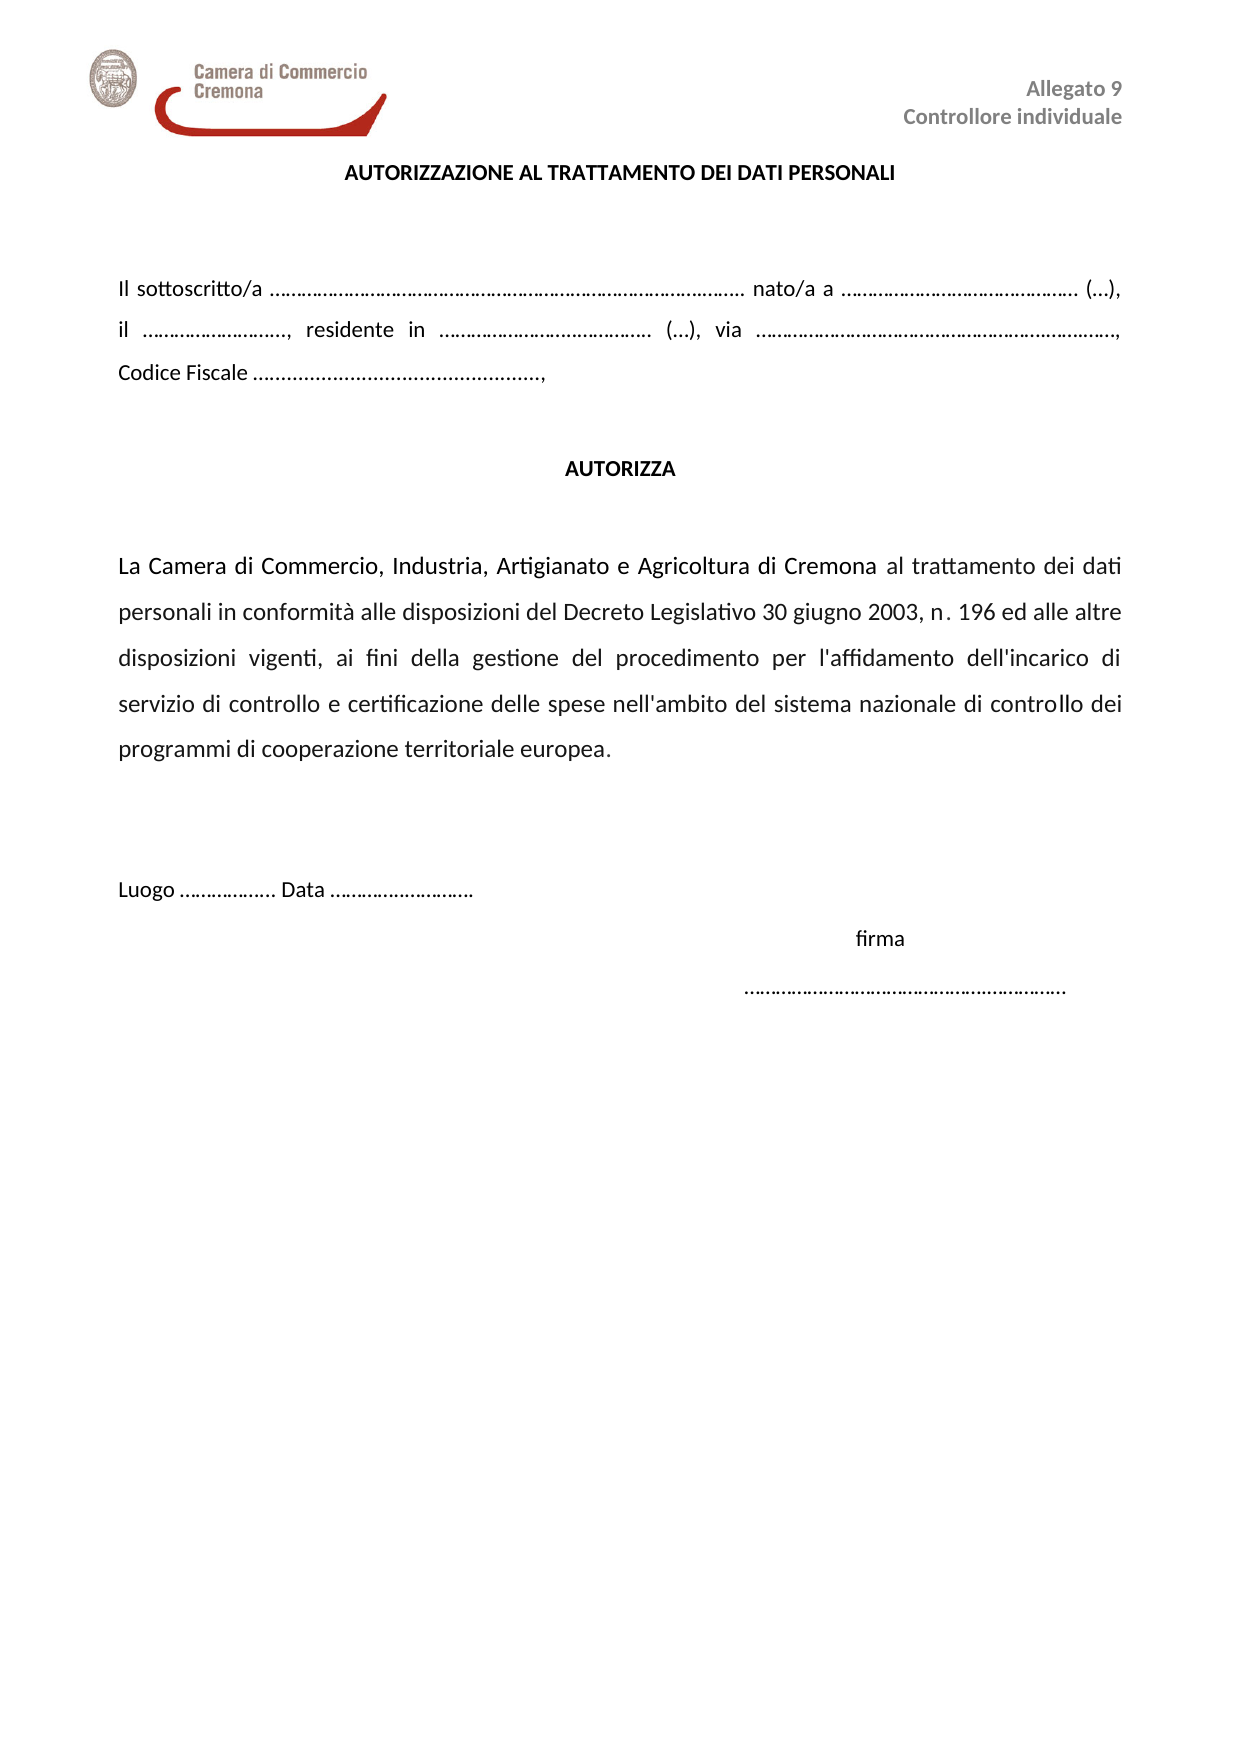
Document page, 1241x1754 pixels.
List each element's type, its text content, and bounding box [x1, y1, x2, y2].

text AUTORIZZAZIONE AL TRATTAMENTO DEI DATI PERSONALI [118, 158, 1122, 186]
text firma [118, 924, 1122, 952]
text La Camera di Commercio, Industria, Artigianato e Agricoltura di Cremona al trattamento dei dati personali in conformità alle disposizioni del Decreto Legislativo 30 giugno 2003, n. 196 ed alle altre disposizioni vigenti, ai fini della gestione del procedimento per l'affidamento dell'incarico di servizio di controllo e certificazione delle spese nell'ambito del sistema nazionale di controllo dei programmi di cooperazione territoriale europea. [118, 551, 1122, 764]
text AUTORIZZA [118, 454, 1122, 482]
picture [52, 45, 389, 153]
text Luogo ……………... Data …………..…………. [118, 876, 1122, 904]
text ……………………………………….…………… [118, 972, 1122, 1000]
text Il sottoscritto/a ……………………………………………………………………….…….. nato/a a ……………………………………… (…), il ……………………..., residente in ……………………..………….. (…), via ……………………………………………….…….……, Codice Fiscale …..............................................., [118, 274, 1122, 386]
